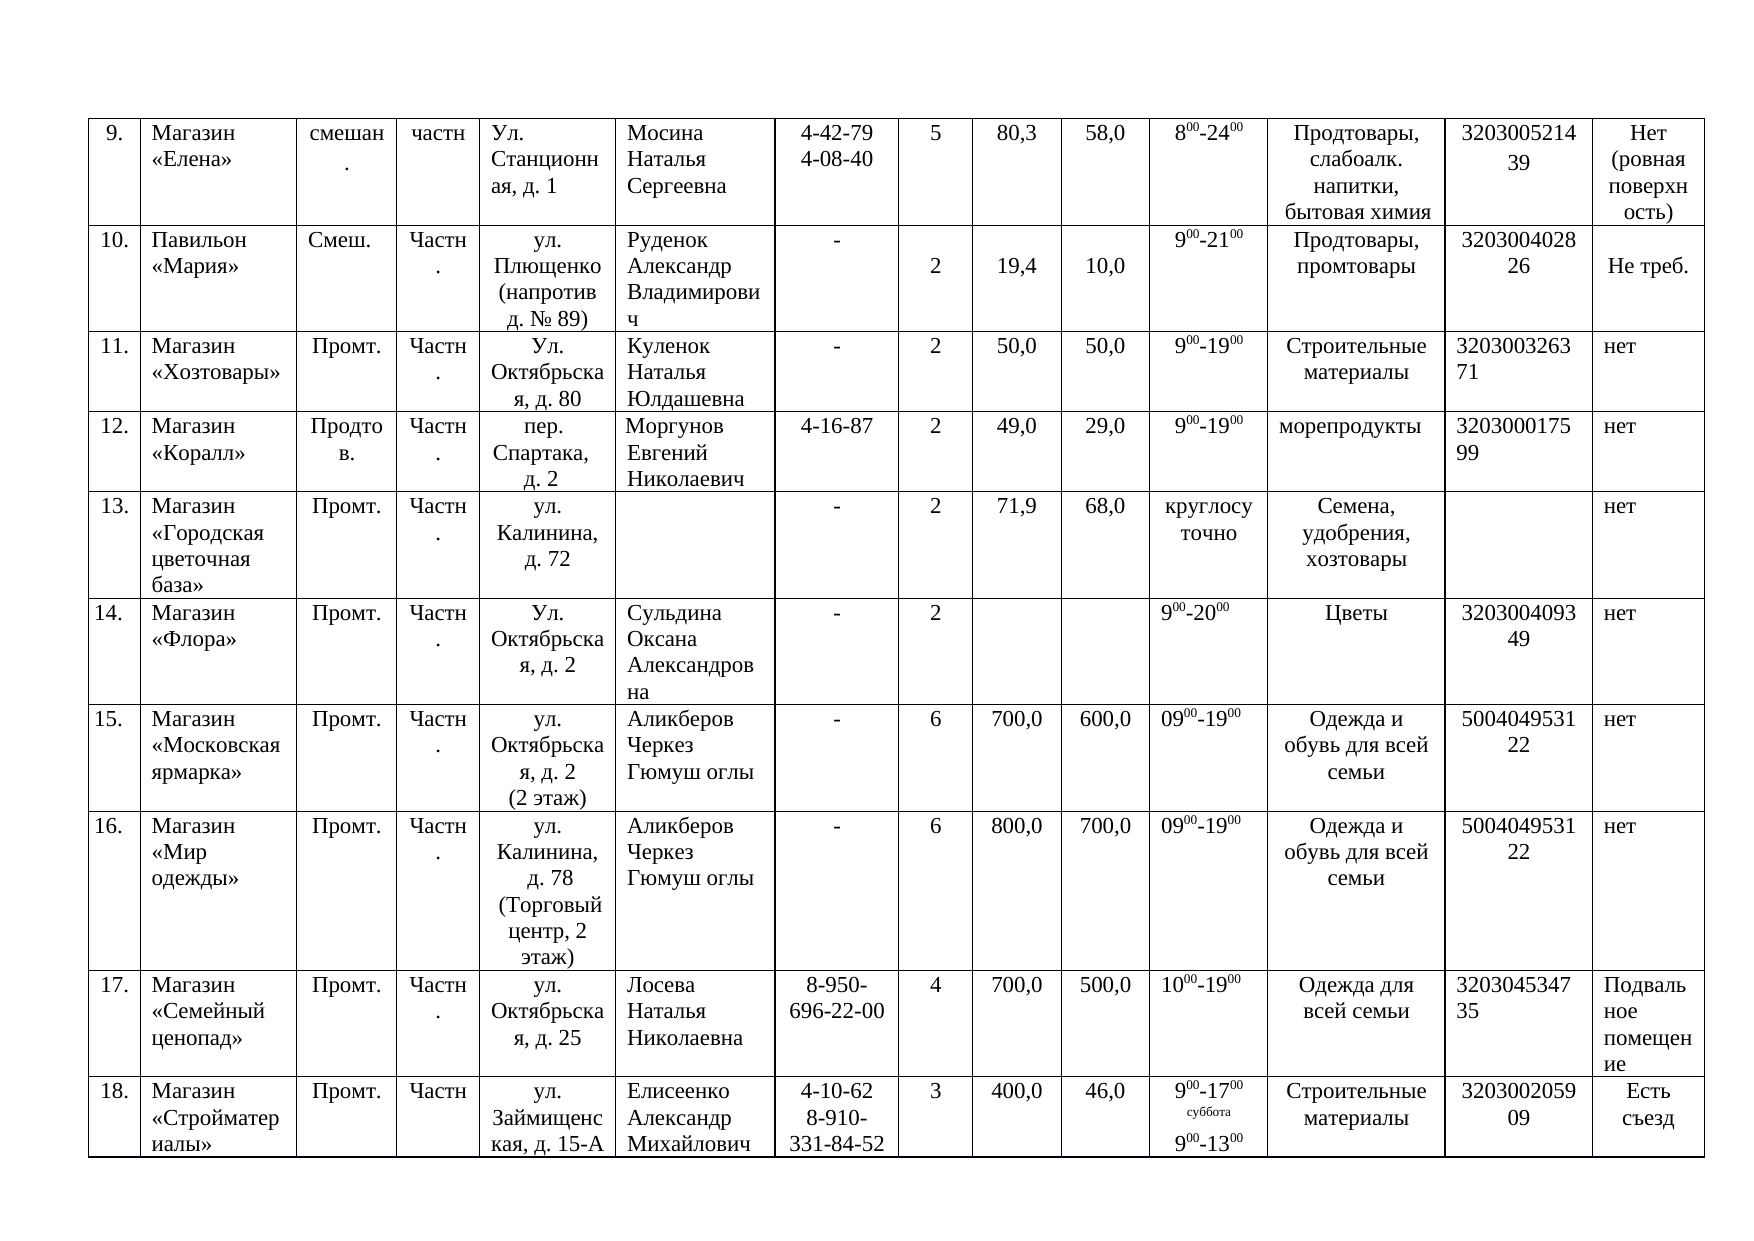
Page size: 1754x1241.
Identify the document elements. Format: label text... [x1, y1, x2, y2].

table_cell Куленок Наталья Юлдашевна [616, 332, 774, 411]
table_cell Частн. [397, 412, 479, 491]
table_cell 0900-1900 [1150, 705, 1267, 811]
table_cell Не треб. [1593, 226, 1704, 331]
table_cell 320300402826 [1446, 226, 1592, 331]
table_cell Магазин «Городская цветочная база» [141, 492, 296, 598]
table_cell 10,0 [1062, 226, 1149, 331]
table_cell [616, 492, 774, 598]
table_cell 71,9 [973, 492, 1061, 598]
table_cell - [776, 705, 898, 811]
table_cell Продтовары, слабоалк. напитки, бытовая химия [1268, 119, 1444, 224]
table_cell 700,0 [973, 705, 1061, 811]
table_cell Магазин «Мир одежды» [141, 812, 296, 970]
table_cell нет [1593, 492, 1704, 598]
table_cell Промт. [297, 705, 396, 811]
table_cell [1150, 1077, 1267, 1156]
table_cell 4 [899, 971, 972, 1076]
table_cell ул. Калинина, д. 72 [480, 492, 615, 598]
table_cell ул. Октябрьская, д. 2 (2 этаж) [480, 705, 615, 811]
table_cell Ул. Октябрьская, д. 2 [480, 599, 615, 704]
table_cell 700,0 [1062, 812, 1149, 970]
table_cell Промт. [297, 332, 396, 411]
table_cell 320300326371 [1446, 332, 1592, 411]
table_cell - [776, 812, 898, 970]
table_cell ул. Октябрьская, д. 25 [480, 971, 615, 1076]
table_cell 500404953122 [1446, 705, 1592, 811]
table_cell 15. [89, 705, 140, 811]
table_cell 29,0 [1062, 412, 1149, 491]
table_cell 12. [89, 412, 140, 491]
table_cell 50,0 [973, 332, 1061, 411]
table_cell ул. Плющенко (напротив д. № 89) [480, 226, 615, 331]
table_cell Частн. [397, 492, 479, 598]
table_cell нет [1593, 705, 1704, 811]
table_cell Павильон «Мария» [141, 226, 296, 331]
table_cell 80,3 [973, 119, 1061, 224]
table_cell Моргунов Евгений Николаевич [616, 412, 774, 491]
table_cell 19,4 [973, 226, 1061, 331]
table_cell 900-2000 [1150, 599, 1267, 704]
table_cell нет [1593, 412, 1704, 491]
table_cell 900-1900 [1150, 412, 1267, 491]
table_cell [141, 1077, 296, 1156]
table_cell Семена, удобрения, хозтовары [1268, 492, 1444, 598]
table_cell 2 [899, 412, 972, 491]
table_cell 1000-1900 [1150, 971, 1267, 1076]
table_cell 500,0 [1062, 971, 1149, 1076]
table_cell 700,0 [973, 971, 1061, 1076]
table_cell Есть съезд [1593, 1077, 1704, 1156]
table_cell Одежда для всей семьи [1268, 971, 1444, 1076]
table_cell Магазин «Хозтовары» [141, 332, 296, 411]
table_cell Промт. [297, 1077, 396, 1156]
table_cell Магазин «Флора» [141, 599, 296, 704]
table_cell 16. [89, 812, 140, 970]
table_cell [776, 1077, 898, 1156]
table_cell [1446, 492, 1592, 598]
table_cell 600,0 [1062, 705, 1149, 811]
table_cell Аликберов Черкез Гюмуш оглы [616, 705, 774, 811]
table_cell Промт. [297, 812, 396, 970]
table_cell 400,0 [973, 1077, 1061, 1156]
table_cell 320300017599 [1446, 412, 1592, 491]
table_cell смешан. [297, 119, 396, 224]
table_cell ул. Калинина, д. 78 (Торговый центр, 2 этаж) [480, 812, 615, 970]
table_cell 14. [89, 599, 140, 704]
table_cell нет [1593, 599, 1704, 704]
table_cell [480, 1077, 615, 1156]
table_cell частн [397, 119, 479, 224]
table_cell 49,0 [973, 412, 1061, 491]
table_cell Нет (ровная поверхность) [1593, 119, 1704, 224]
table_cell 6 [899, 812, 972, 970]
table_cell Смеш. [297, 226, 396, 331]
table_cell 2 [899, 599, 972, 704]
table_cell Лосева Наталья Николаевна [616, 971, 774, 1076]
table_cell Продтов. [297, 412, 396, 491]
table_cell Цветы [1268, 599, 1444, 704]
table_cell 18. [89, 1077, 140, 1156]
table_cell 900-1900 [1150, 332, 1267, 411]
table_cell - [776, 492, 898, 598]
table_cell Руденок Александр Владимирович [616, 226, 774, 331]
table_cell нет [1593, 332, 1704, 411]
table_cell Магазин «Коралл» [141, 412, 296, 491]
table_cell - [776, 332, 898, 411]
table_cell Частн. [397, 705, 479, 811]
table_cell Продтовары, промтовары [1268, 226, 1444, 331]
table_cell нет [1593, 812, 1704, 970]
table_cell 13. [89, 492, 140, 598]
table_cell 900-2100 [1150, 226, 1267, 331]
table_cell Частн. [397, 332, 479, 411]
table_cell 320300205909 [1446, 1077, 1592, 1156]
table_cell Ул. Станционная, д. 1 [480, 119, 615, 224]
table_cell 2 [899, 332, 972, 411]
table_cell 6 [899, 705, 972, 811]
table_cell Магазин «Семейный ценопад» [141, 971, 296, 1076]
table_cell 50,0 [1062, 332, 1149, 411]
table_cell 10. [89, 226, 140, 331]
table_cell 9. [89, 119, 140, 224]
table_cell Частн. [397, 599, 479, 704]
table_cell 500404953122 [1446, 812, 1592, 970]
table_cell 4-16-87 [776, 412, 898, 491]
table_cell 320300409349 [1446, 599, 1592, 704]
table_cell 11. [89, 332, 140, 411]
table_cell 800,0 [973, 812, 1061, 970]
table_cell Одежда и обувь для всей семьи [1268, 812, 1444, 970]
table_cell 17. [89, 971, 140, 1076]
table_cell 8-950-696-22-00 [776, 971, 898, 1076]
table_cell 58,0 [1062, 119, 1149, 224]
table_cell Сульдина Оксана Александровна [616, 599, 774, 704]
table_cell 3 [899, 1077, 972, 1156]
table_cell 46,0 [1062, 1077, 1149, 1156]
table_cell Магазин «Елена» [141, 119, 296, 224]
table_cell Промт. [297, 492, 396, 598]
table_cell Частн. [397, 812, 479, 970]
table_cell 68,0 [1062, 492, 1149, 598]
table_cell - [776, 599, 898, 704]
table_cell 320304534735 [1446, 971, 1592, 1076]
table_cell - [776, 226, 898, 331]
table_cell [1062, 599, 1149, 704]
table_cell 320300521439 [1446, 119, 1592, 224]
table_cell Ул. Октябрьская, д. 80 [480, 332, 615, 411]
table_cell Магазин «Московская ярмарка» [141, 705, 296, 811]
table_cell Частн [397, 1077, 479, 1156]
table_cell 5 [899, 119, 972, 224]
table_cell [973, 599, 1061, 704]
table_cell Частн. [397, 226, 479, 331]
table_cell 2 [899, 226, 972, 331]
table_cell 4-42-79 4-08-40 [776, 119, 898, 224]
table_cell Мосина Наталья Сергеевна [616, 119, 774, 224]
table_cell морепродукты [1268, 412, 1444, 491]
table_cell пер. Спартака, д. 2 [480, 412, 615, 491]
table_cell Частн. [397, 971, 479, 1076]
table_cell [1268, 1077, 1444, 1156]
table_cell круглосуточно [1150, 492, 1267, 598]
table_cell 800-2400 [1150, 119, 1267, 224]
table_cell 2 [899, 492, 972, 598]
table_cell Одежда и обувь для всей семьи [1268, 705, 1444, 811]
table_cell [616, 1077, 774, 1156]
table_cell Строительные материалы [1268, 332, 1444, 411]
table_cell Промт. [297, 971, 396, 1076]
table_cell Промт. [297, 599, 396, 704]
table_cell Аликберов Черкез Гюмуш оглы [616, 812, 774, 970]
table_cell 0900-1900 [1150, 812, 1267, 970]
table_cell Подвальное помещение [1593, 971, 1704, 1076]
